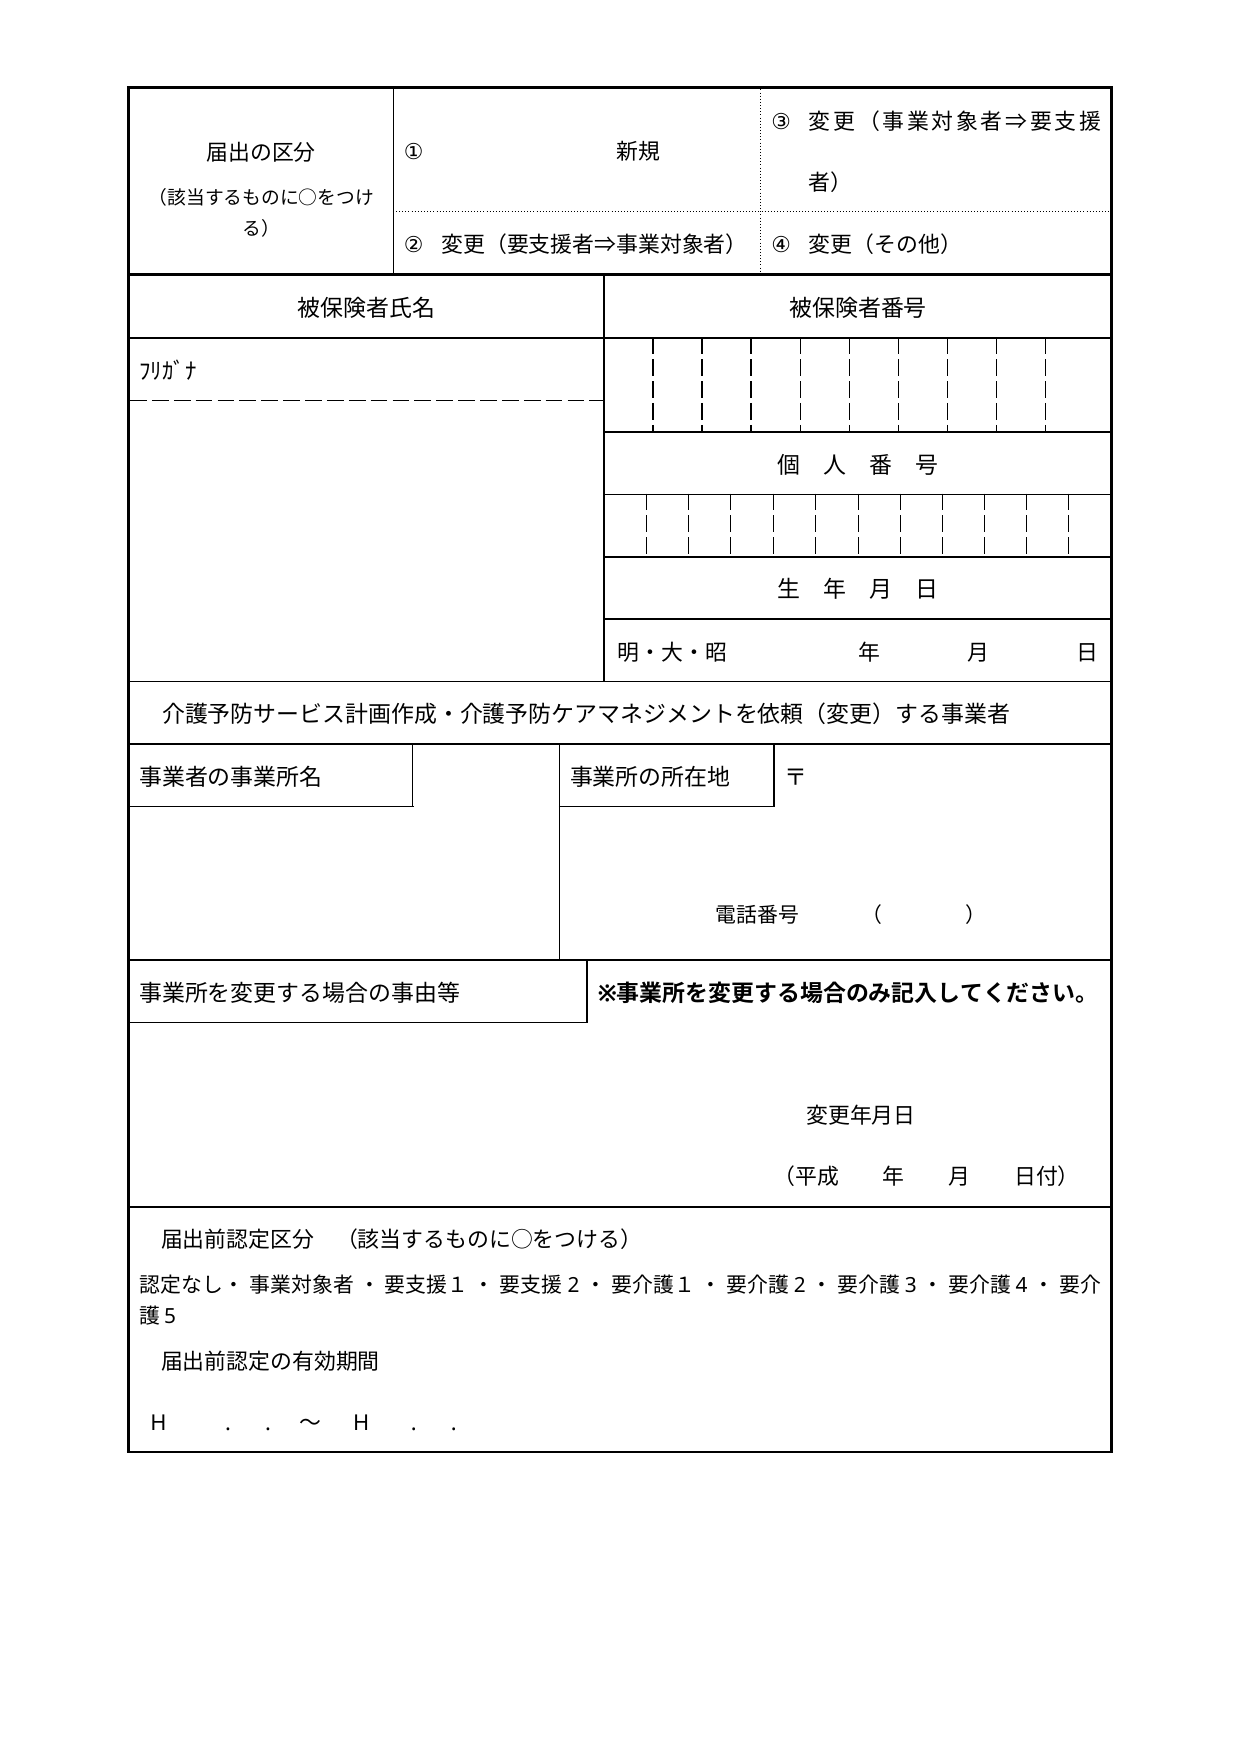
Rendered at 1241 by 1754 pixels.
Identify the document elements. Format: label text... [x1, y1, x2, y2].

table_cell [858, 495, 900, 556]
table_cell 変更（その他） [761, 211, 1110, 273]
table_cell [800, 339, 849, 431]
table_cell [900, 495, 942, 556]
table_cell [751, 339, 800, 431]
table_cell 事業者の事業所名 [130, 745, 412, 806]
table_cell 明・大・昭 年 月 日 [605, 620, 1110, 681]
table_cell [948, 339, 996, 431]
table_cell [689, 495, 731, 556]
table_cell [605, 495, 646, 556]
table_cell 事業所を変更する場合の事由等 [130, 961, 586, 1022]
table_cell 変更（要支援者⇒事業対象者） [394, 211, 761, 273]
table_cell [850, 339, 898, 431]
table_cell 被保険者氏名 [130, 276, 603, 337]
table_cell [731, 495, 774, 556]
table_cell ※事業所を変更する場合のみ記入してください。 [588, 961, 1110, 1022]
table_cell [984, 495, 1026, 556]
table_cell 事業所の所在地 [560, 745, 773, 806]
table_cell [816, 495, 858, 556]
table_cell 変更年月日 （平成 年 月 日付） [130, 1022, 1110, 1206]
table_header 新規 [394, 89, 761, 211]
table_cell [942, 495, 984, 556]
table_cell [1026, 495, 1068, 556]
table_cell 〒 [775, 745, 1110, 806]
table_cell [774, 495, 816, 556]
table_cell [413, 745, 559, 806]
table_cell [130, 400, 603, 681]
table_cell [702, 339, 751, 431]
table_cell 被保険者番号 [605, 276, 1110, 337]
table_cell [899, 339, 947, 431]
table_cell [996, 339, 1046, 431]
table_cell [130, 806, 559, 959]
table_cell 電話番号 （ ） [560, 806, 1110, 959]
table_header 届出の区分 （該当するものに○をつける） [130, 89, 393, 273]
table_cell 生 年 月 日 [605, 558, 1110, 618]
table_header 変更（事業対象者⇒要支援者） [761, 89, 1110, 211]
table_cell ﾌﾘｶﾞﾅ [130, 339, 603, 400]
table_cell 介護予防サービス計画作成・介護予防ケアマネジメントを依頼（変更）する事業者 [130, 682, 1110, 743]
table_cell [646, 495, 689, 556]
table_cell [1069, 495, 1110, 556]
table_cell 届出前認定区分 （該当するものに○をつける） 認定なし・ 事業対象者 ・ 要支援１ ・ 要支援2 ・ 要介護１ ・ 要介護2 ・ 要介護3 ・ 要介護4 ・ 要介護5 届出前認定の有効期間 H . . ～ H . . [130, 1208, 1110, 1451]
table_cell [1046, 339, 1110, 431]
table_cell 個 人 番 号 [605, 433, 1110, 493]
table_cell [605, 339, 653, 431]
table_cell [653, 339, 702, 431]
